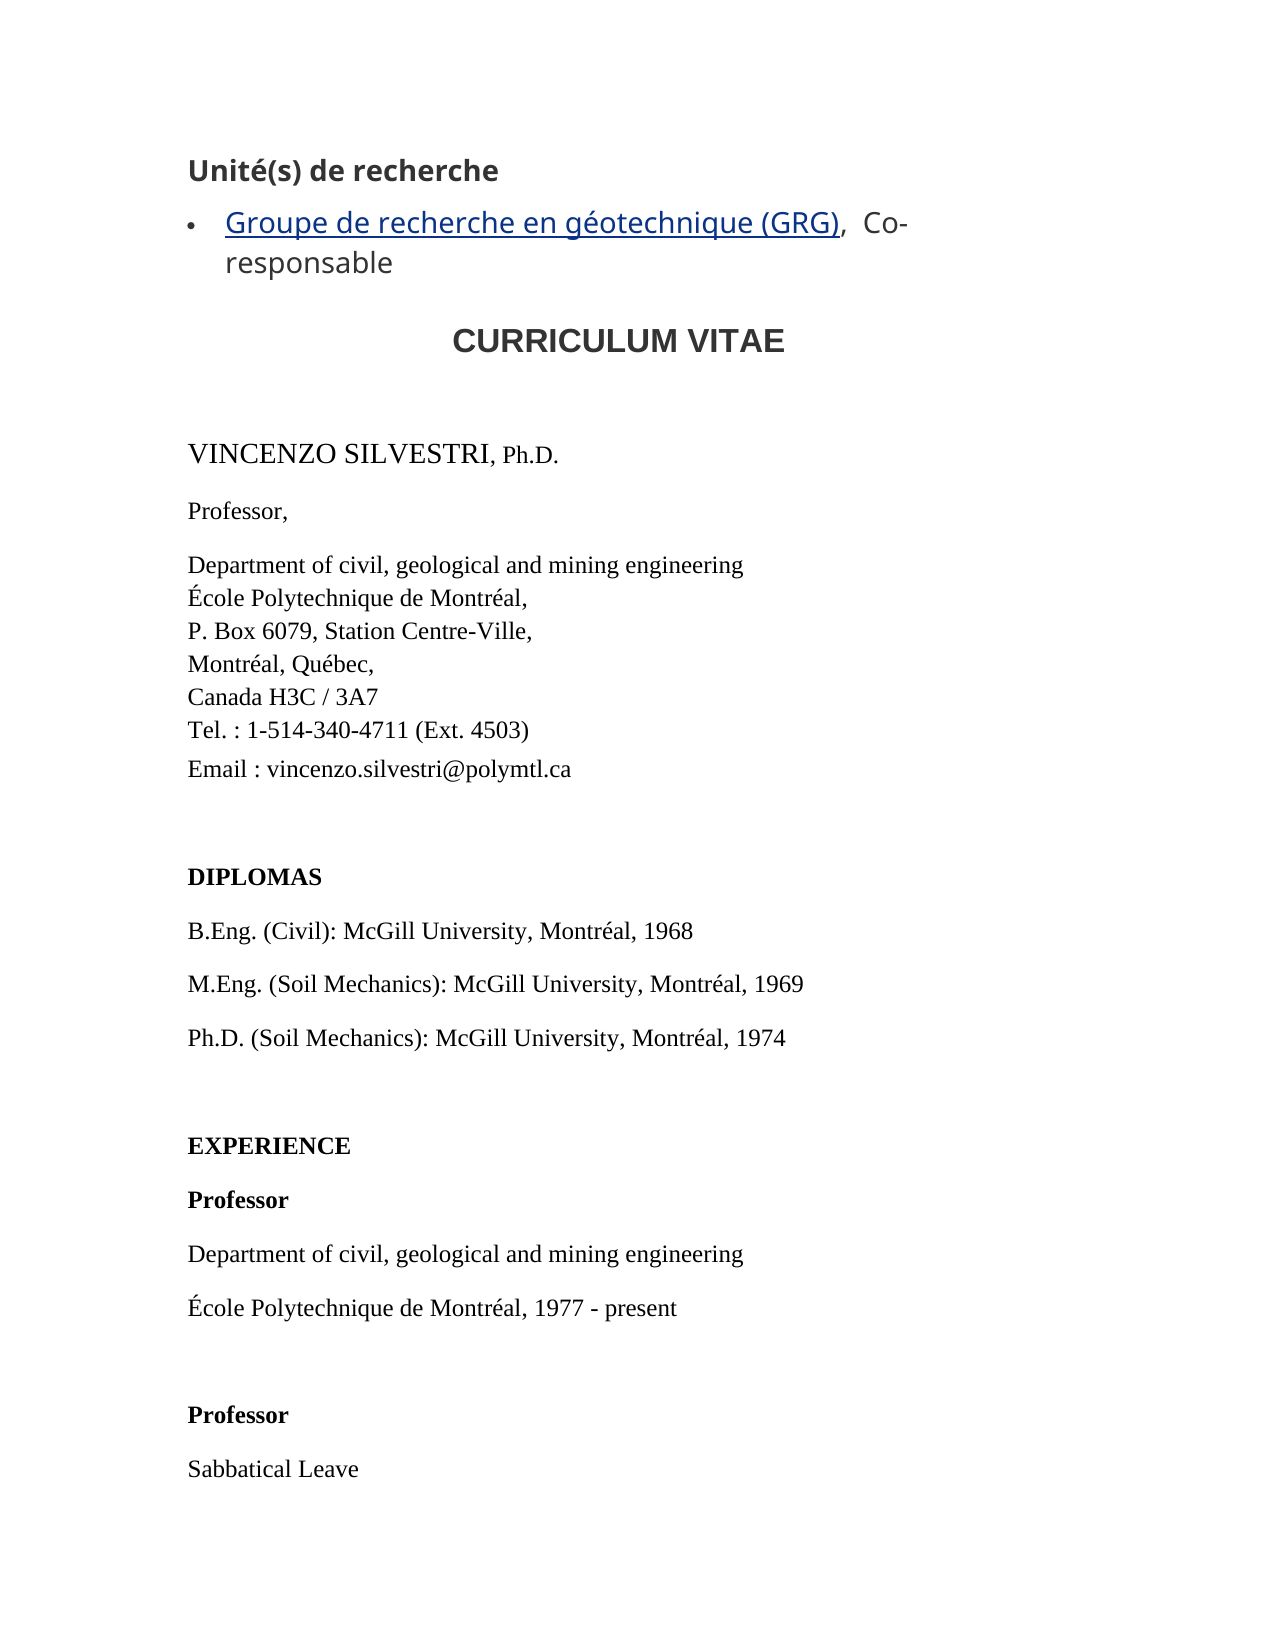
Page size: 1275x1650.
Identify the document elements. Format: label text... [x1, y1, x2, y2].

text Department of civil, geological and mining engineering [187, 550, 1087, 578]
text École Polytechnique de Montréal, [187, 583, 1087, 612]
text Ph.D. (Soil Mechanics): McGill University, Montréal, 1974 [187, 1023, 1087, 1052]
text M.Eng. (Soil Mechanics): McGill University, Montréal, 1969 [187, 969, 1087, 998]
subtitle Unité(s) de recherche [187, 150, 1087, 190]
text B.Eng. (Civil): McGill University, Montréal, 1968 [187, 916, 1087, 944]
text Sabbatical Leave [187, 1454, 1087, 1483]
text Email : vincenzo.silvestri@polymtl.ca [187, 754, 1087, 783]
text DIPLOMAS [187, 862, 1087, 891]
text EXPERIENCE [187, 1131, 1087, 1160]
text École Polytechnique de Montréal, 1977 - present [187, 1293, 1087, 1321]
list Groupe de recherche en géotechnique (GRG), Co-responsable [187, 202, 1050, 282]
text Tel. : 1-514-340-4711 (Ext. 4503) [187, 715, 1087, 744]
text Montréal, Québec, [187, 649, 1087, 678]
text VINCENZO SILVESTRI, Ph.D. [187, 437, 1087, 470]
text Professor [187, 1400, 1087, 1429]
text Department of civil, geological and mining engineering [187, 1239, 1087, 1268]
text Professor, [187, 496, 1087, 525]
text Canada H3C / 3A7 [187, 682, 1087, 711]
text Professor [187, 1185, 1087, 1214]
text P. Box 6079, Station Centre-Ville, [187, 616, 1087, 644]
text CURRICULUM VITAE [187, 321, 1050, 360]
